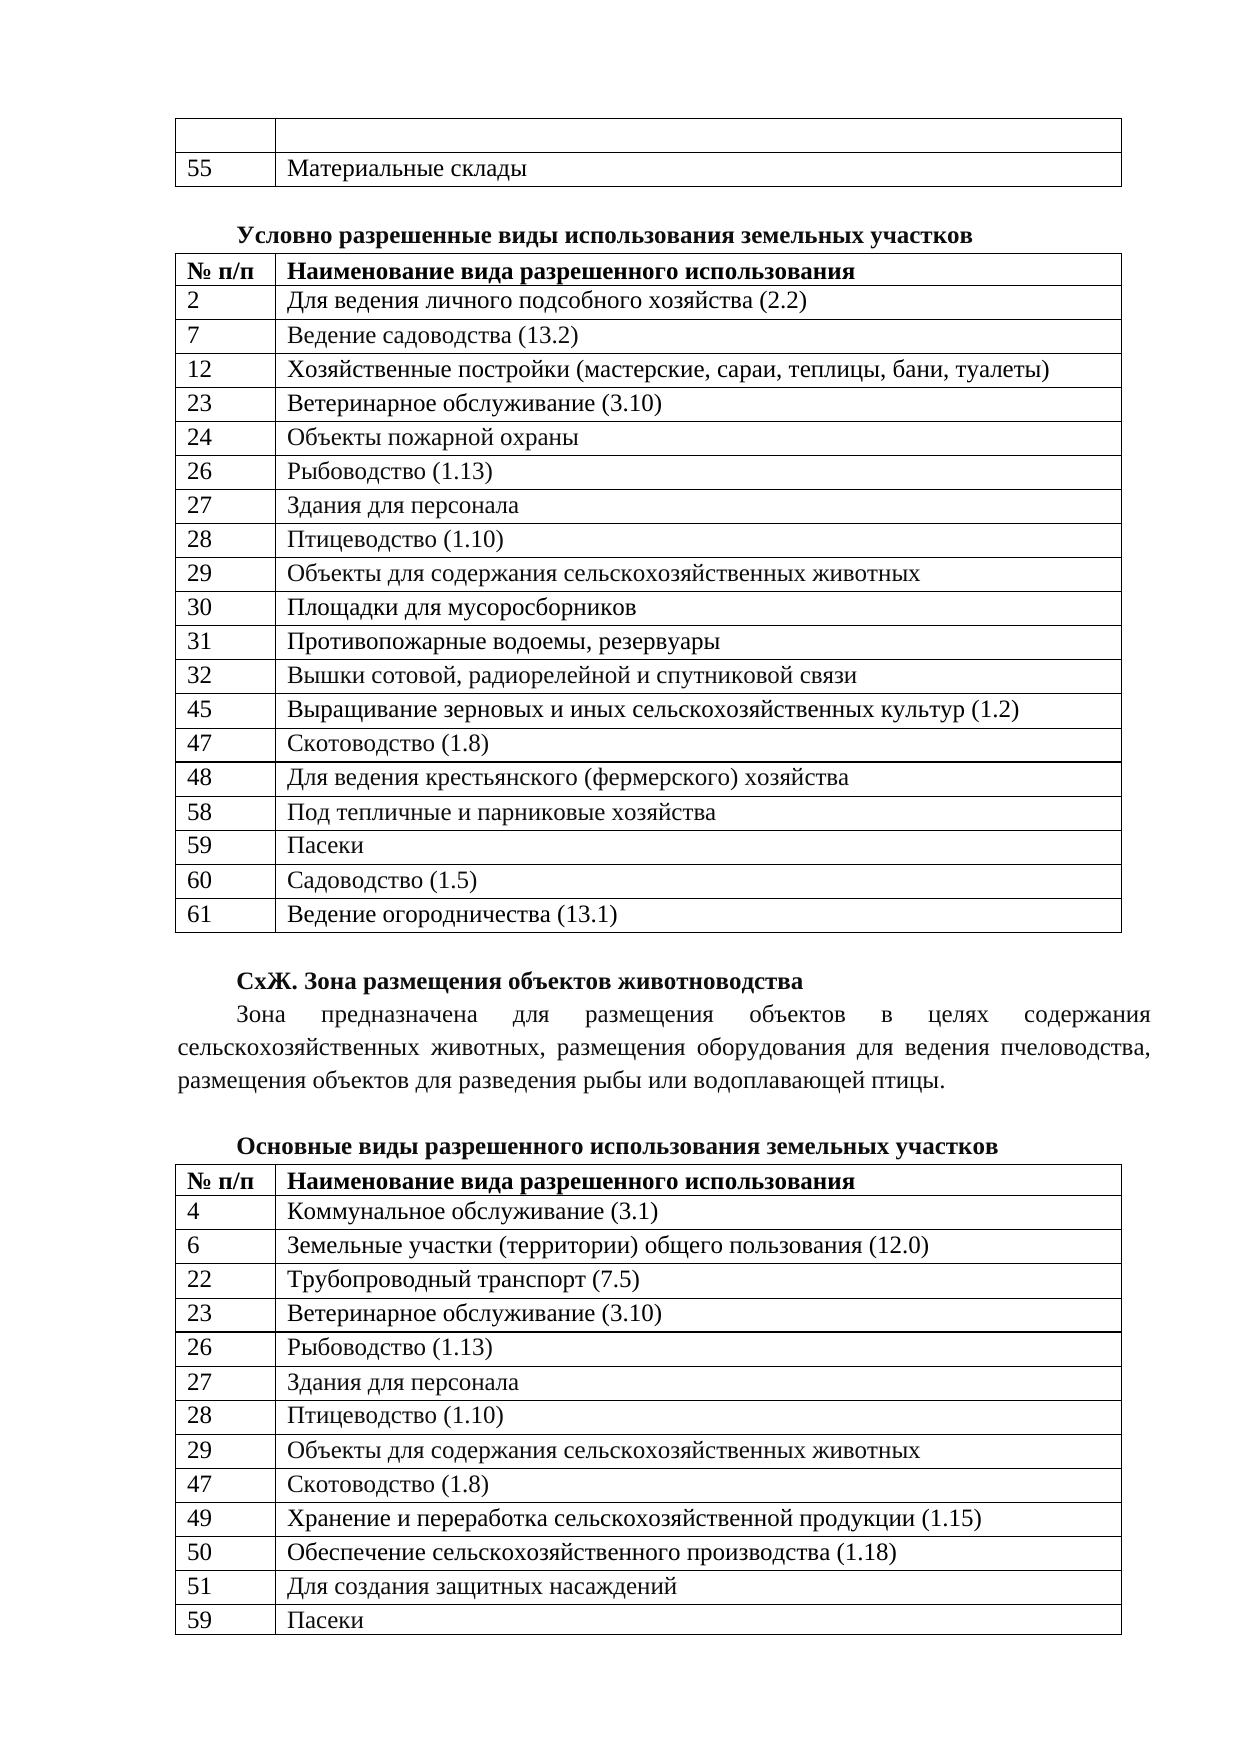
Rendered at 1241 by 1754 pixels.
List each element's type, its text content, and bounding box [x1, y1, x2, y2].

table_cell 4 [176, 1196, 275, 1229]
table_cell Ветеринарное обслуживание (3.10) [276, 388, 1121, 421]
table_cell Скотоводство (1.8) [276, 1469, 1121, 1502]
text Основные виды разрешенного использования земельных участков [177, 1131, 1152, 1160]
table_cell Выращивание зерновых и иных сельскохозяйственных культур (1.2) [276, 694, 1121, 727]
table_cell Пасеки [276, 831, 1121, 864]
table_cell 32 [176, 660, 275, 693]
table_cell 2 [176, 286, 275, 319]
table_header Наименование вида разрешенного использования [276, 254, 1121, 284]
table_header Наименование вида разрешенного использования [276, 1165, 1121, 1195]
table_cell Площадки для мусоросборников [276, 592, 1121, 625]
table_cell 22 [176, 1264, 275, 1297]
table_cell Объекты пожарной охраны [276, 422, 1121, 455]
table_cell Здания для персонала [276, 1367, 1121, 1399]
table_cell Здания для персонала [276, 490, 1121, 523]
table_cell Садоводство (1.5) [276, 865, 1121, 898]
table_cell 28 [176, 524, 275, 557]
table_cell 12 [176, 354, 275, 387]
table_cell 51 [176, 119, 275, 152]
table_cell 47 [176, 729, 275, 761]
table_cell 55 [176, 153, 275, 186]
table_cell Противопожарные водоемы, резервуары [276, 626, 1121, 659]
table_cell 29 [176, 558, 275, 591]
table_cell Пасеки [276, 1605, 1121, 1634]
table_cell 51 [176, 1571, 275, 1604]
table_cell Вышки сотовой, радиорелейной и спутниковой связи [276, 660, 1121, 693]
table_cell 27 [176, 1367, 275, 1399]
table_cell 47 [176, 1469, 275, 1502]
table_cell 27 [176, 490, 275, 523]
table_cell 58 [176, 797, 275, 829]
table_cell Для ведения личного подсобного хозяйства (2.2) [276, 286, 1121, 319]
table_cell Для ведения крестьянского (фермерского) хозяйства [276, 763, 1121, 796]
table_cell Материальные склады [276, 153, 1121, 186]
table_cell 23 [176, 1299, 275, 1331]
table_cell 49 [176, 1503, 275, 1536]
table_cell Скотоводство (1.8) [276, 729, 1121, 761]
table_cell Хозяйственные постройки (мастерские, сараи, теплицы, бани, туалеты) [276, 354, 1121, 387]
table_cell 29 [176, 1435, 275, 1468]
table_cell Коммунальное обслуживание (3.1) [276, 1196, 1121, 1229]
table_cell 6 [176, 1230, 275, 1263]
table_cell Трубопроводный транспорт (7.5) [276, 1264, 1121, 1297]
table_cell 59 [176, 1605, 275, 1634]
table_cell 48 [176, 763, 275, 796]
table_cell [276, 119, 1121, 152]
table_cell 26 [176, 1333, 275, 1366]
text Зона предназначена для размещения объектов в целях содержания сельскохозяйственных животных, размещения оборудования для ведения пчеловодства, размещения объектов для разведения рыбы или водоплавающей птицы. [177, 999, 1152, 1094]
table_cell Объекты для содержания сельскохозяйственных животных [276, 558, 1121, 591]
table_cell Рыбоводство (1.13) [276, 1333, 1121, 1366]
table_cell 30 [176, 592, 275, 625]
table_cell 59 [176, 831, 275, 864]
table_cell Рыбоводство (1.13) [276, 456, 1121, 489]
table_cell 50 [176, 1537, 275, 1570]
table_cell Ведение садоводства (13.2) [276, 320, 1121, 353]
table_cell 23 [176, 388, 275, 421]
table_cell 24 [176, 422, 275, 455]
table_cell Для создания защитных насаждений [276, 1571, 1121, 1604]
table_cell Земельные участки (территории) общего пользования (12.0) [276, 1230, 1121, 1263]
table_cell 28 [176, 1401, 275, 1434]
table_cell Птицеводство (1.10) [276, 1401, 1121, 1434]
table_cell 7 [176, 320, 275, 353]
table_cell 45 [176, 694, 275, 727]
table_header № п/п [176, 254, 275, 284]
table_cell Объекты для содержания сельскохозяйственных животных [276, 1435, 1121, 1468]
table_cell Птицеводство (1.10) [276, 524, 1121, 557]
table_header № п/п [176, 1165, 275, 1195]
table_cell Ветеринарное обслуживание (3.10) [276, 1299, 1121, 1331]
text СхЖ. Зона размещения объектов животноводства [177, 966, 1152, 994]
table_cell Ведение огородничества (13.1) [276, 899, 1121, 932]
table_cell Хранение и переработка сельскохозяйственной продукции (1.15) [276, 1503, 1121, 1536]
table_cell 26 [176, 456, 275, 489]
table_cell 31 [176, 626, 275, 659]
table_cell Под тепличные и парниковые хозяйства [276, 797, 1121, 829]
table_cell Обеспечение сельскохозяйственного производства (1.18) [276, 1537, 1121, 1570]
text Условно разрешенные виды использования земельных участков [177, 220, 1152, 249]
table_cell 61 [176, 899, 275, 932]
table_cell 60 [176, 865, 275, 898]
